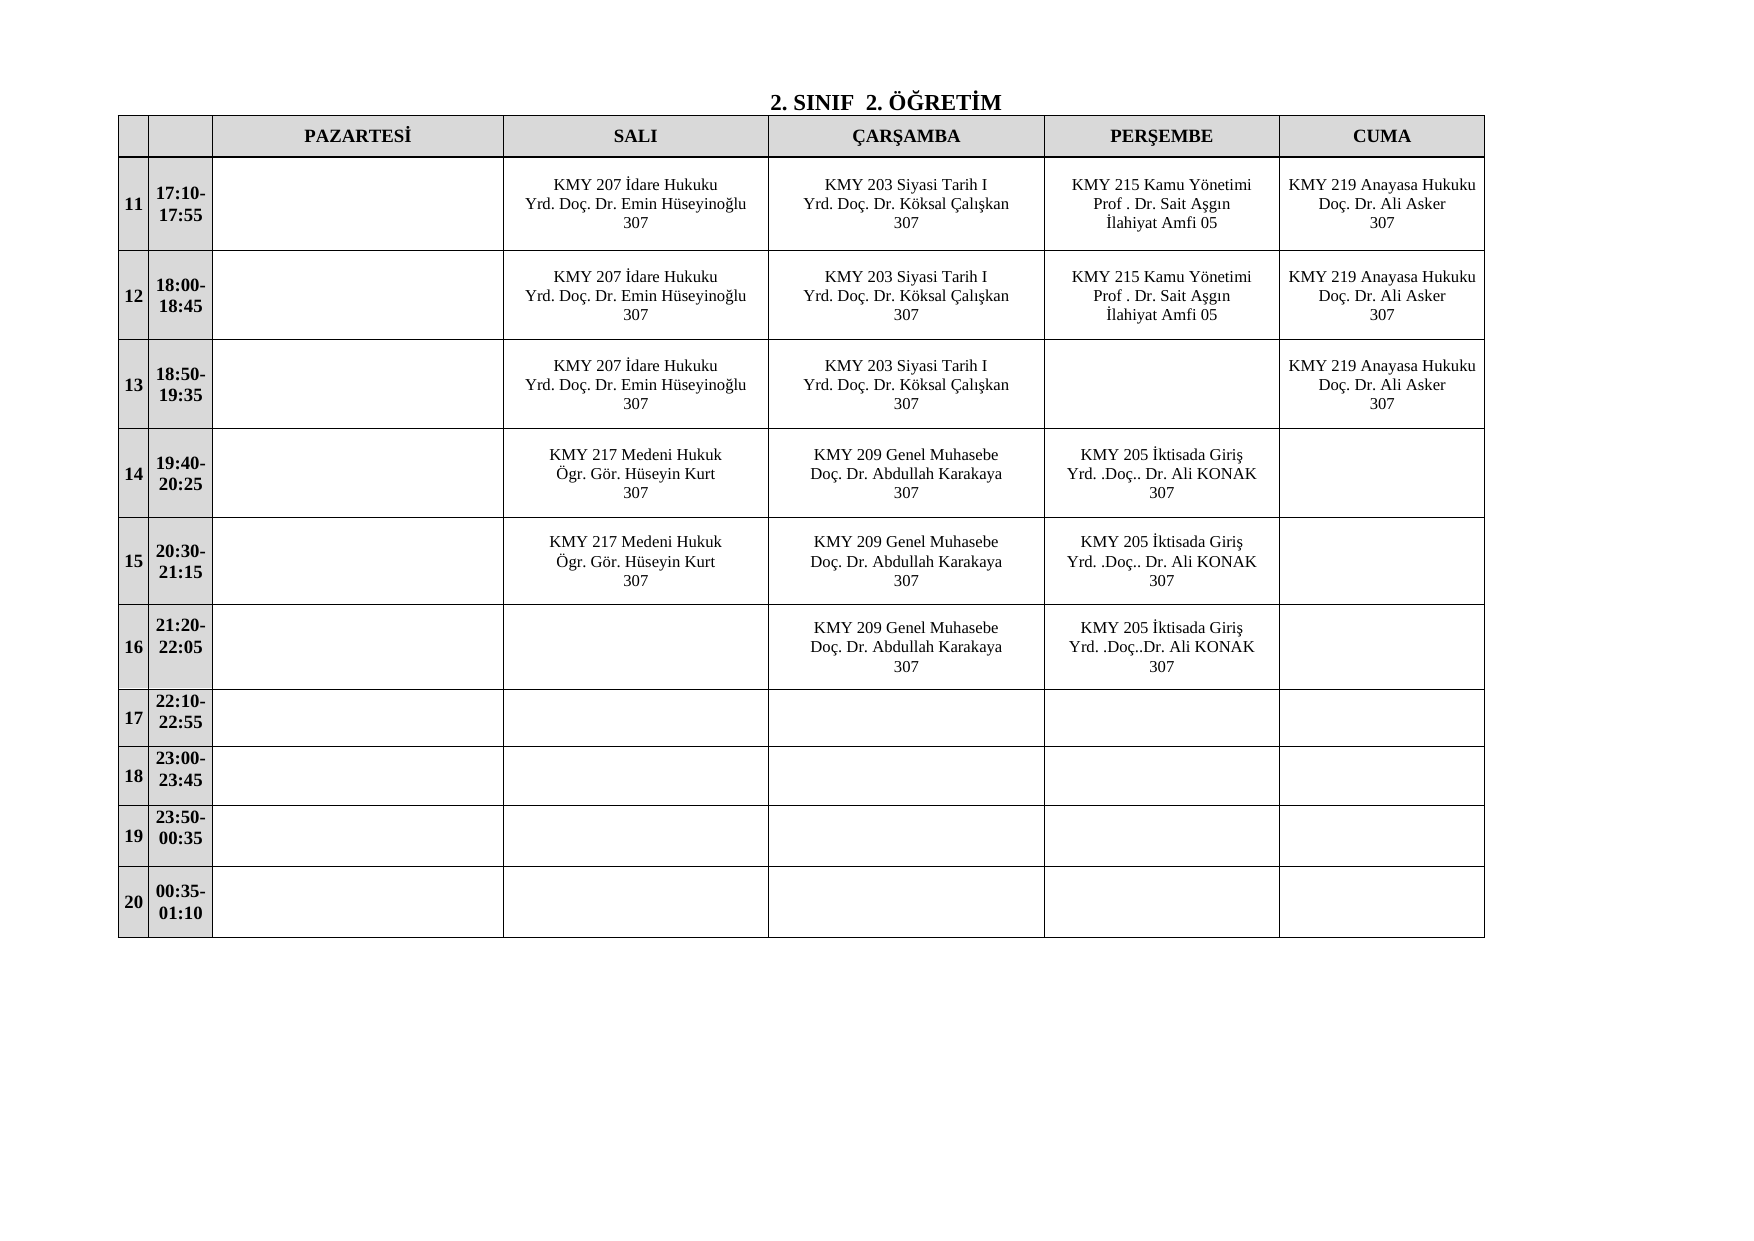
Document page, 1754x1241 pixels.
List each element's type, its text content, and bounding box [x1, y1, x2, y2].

table_cell 12 [119, 251, 148, 339]
table_cell [769, 747, 1044, 805]
table_cell [213, 747, 503, 805]
table_header PAZARTESİ [213, 116, 503, 156]
table_cell 17 [119, 690, 148, 746]
table_cell KMY 205 İktisada Giriş Yrd. .Doç.. Dr. Ali KONAK 307 [1045, 518, 1279, 604]
text 2. SINIF 2. ÖĞRETİM [118, 89, 1654, 115]
table_cell KMY 219 Anayasa Hukuku Doç. Dr. Ali Asker 307 [1280, 340, 1484, 428]
table_cell KMY 207 İdare Hukuku Yrd. Doç. Dr. Emin Hüseyinoğlu 307 [504, 251, 768, 339]
table_cell 23:50-00:35 [149, 806, 212, 866]
table_cell [213, 429, 503, 517]
table_cell [1280, 690, 1484, 746]
table_cell 14 [119, 429, 148, 517]
table_cell KMY 219 Anayasa Hukuku Doç. Dr. Ali Asker 307 [1280, 251, 1484, 339]
table_cell [1280, 806, 1484, 866]
table_cell 21:20-22:05 [149, 605, 212, 688]
table_cell 23:00-23:45 [149, 747, 212, 805]
table_header PERŞEMBE [1045, 116, 1279, 156]
table_cell 16 [119, 605, 148, 688]
table_header [149, 116, 212, 156]
table_header SALI [504, 116, 768, 156]
table_cell 18:50-19:35 [149, 340, 212, 428]
table_cell 17:10-17:55 [149, 158, 212, 250]
table_cell [1280, 429, 1484, 517]
table_cell [213, 251, 503, 339]
table_cell 19:40-20:25 [149, 429, 212, 517]
table_cell KMY 209 Genel Muhasebe Doç. Dr. Abdullah Karakaya 307 [769, 429, 1044, 517]
table_cell 13 [119, 340, 148, 428]
table_cell 20:30-21:15 [149, 518, 212, 604]
table_cell 19 [119, 806, 148, 866]
table_cell [504, 747, 768, 805]
table_cell [213, 690, 503, 746]
table_cell KMY 209 Genel Muhasebe Doç. Dr. Abdullah Karakaya 307 [769, 605, 1044, 688]
table_cell [1045, 747, 1279, 805]
table_cell 20 [119, 867, 148, 937]
table_header ÇARŞAMBA [769, 116, 1044, 156]
table_header CUMA [1280, 116, 1484, 156]
table_cell 11 [119, 158, 148, 250]
table_cell KMY 207 İdare Hukuku Yrd. Doç. Dr. Emin Hüseyinoğlu 307 [504, 340, 768, 428]
table_cell KMY 203 Siyasi Tarih I Yrd. Doç. Dr. Köksal Çalışkan 307 [769, 158, 1044, 250]
table_cell 18:00-18:45 [149, 251, 212, 339]
table_cell [1045, 806, 1279, 866]
table_cell 18 [119, 747, 148, 805]
table_cell [1045, 690, 1279, 746]
table_cell KMY 205 İktisada Giriş Yrd. .Doç.. Dr. Ali KONAK 307 [1045, 429, 1279, 517]
table_cell [769, 867, 1044, 937]
table_cell [213, 158, 503, 250]
table_cell 22:10-22:55 [149, 690, 212, 746]
table_cell [1280, 747, 1484, 805]
table_cell KMY 207 İdare Hukuku Yrd. Doç. Dr. Emin Hüseyinoğlu 307 [504, 158, 768, 250]
table_cell KMY 217 Medeni Hukuk Ögr. Gör. Hüseyin Kurt 307 [504, 429, 768, 517]
table_cell [1280, 867, 1484, 937]
table_cell [769, 690, 1044, 746]
table_cell [769, 806, 1044, 866]
table_cell [504, 605, 768, 688]
table_cell [1280, 605, 1484, 688]
table_cell [504, 806, 768, 866]
table_cell KMY 203 Siyasi Tarih I Yrd. Doç. Dr. Köksal Çalışkan 307 [769, 251, 1044, 339]
table_cell KMY 217 Medeni Hukuk Ögr. Gör. Hüseyin Kurt 307 [504, 518, 768, 604]
table_cell [1045, 867, 1279, 937]
table_cell [213, 518, 503, 604]
table_cell 00:35-01:10 [149, 867, 212, 937]
table_cell [213, 340, 503, 428]
table_cell [213, 605, 503, 688]
table_cell KMY 205 İktisada Giriş Yrd. .Doç..Dr. Ali KONAK 307 [1045, 605, 1279, 688]
table_cell [1280, 518, 1484, 604]
table_cell KMY 219 Anayasa Hukuku Doç. Dr. Ali Asker 307 [1280, 158, 1484, 250]
table_cell [504, 867, 768, 937]
table_cell KMY 215 Kamu Yönetimi Prof . Dr. Sait Aşgın İlahiyat Amfi 05 [1045, 251, 1279, 339]
table_header [119, 116, 148, 156]
table_cell [504, 690, 768, 746]
table_cell [213, 806, 503, 866]
table_cell [213, 867, 503, 937]
table_cell KMY 215 Kamu Yönetimi Prof . Dr. Sait Aşgın İlahiyat Amfi 05 [1045, 158, 1279, 250]
table_cell [1045, 340, 1279, 428]
table_cell KMY 209 Genel Muhasebe Doç. Dr. Abdullah Karakaya 307 [769, 518, 1044, 604]
table_cell KMY 203 Siyasi Tarih I Yrd. Doç. Dr. Köksal Çalışkan 307 [769, 340, 1044, 428]
table_cell 15 [119, 518, 148, 604]
